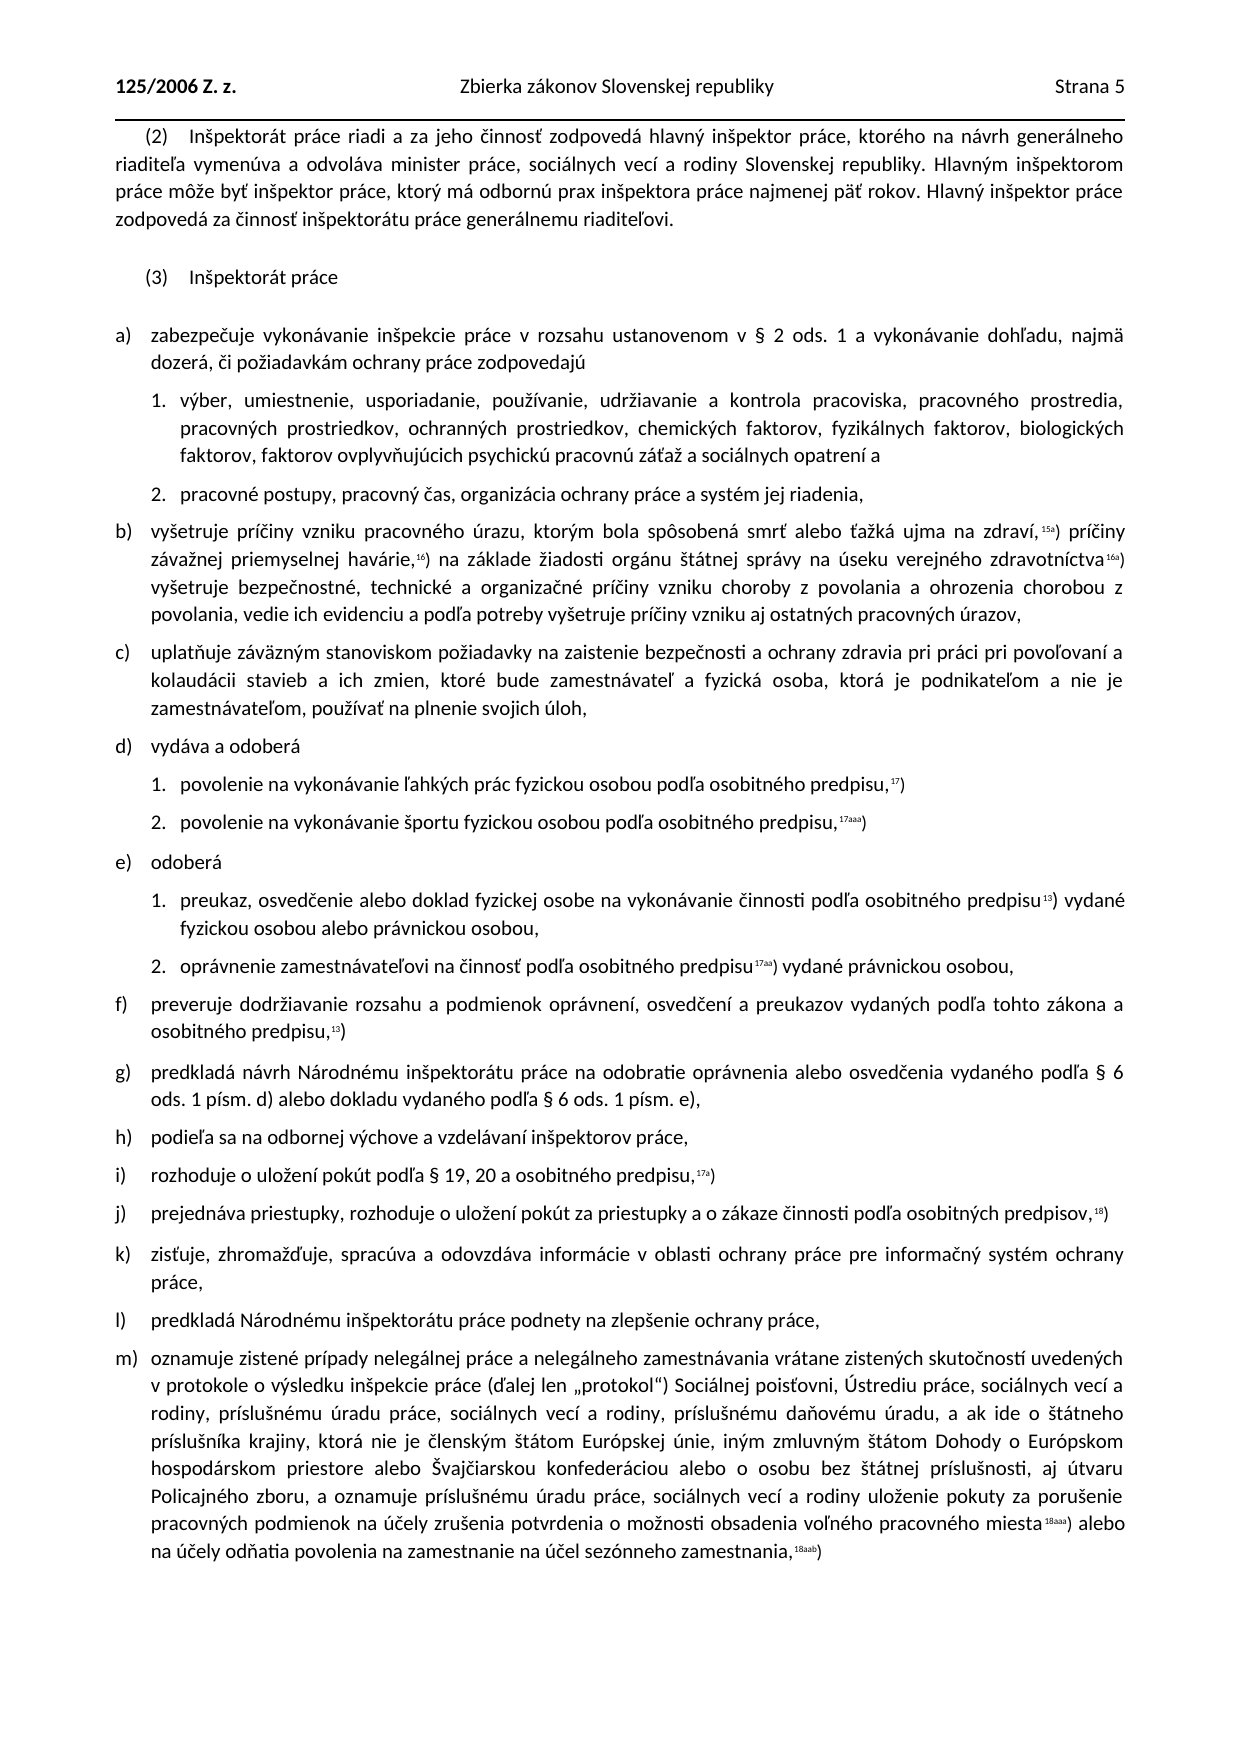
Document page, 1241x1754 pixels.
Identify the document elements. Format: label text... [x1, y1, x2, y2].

list prejednáva priestupky, rozhoduje o uložení pokút za priestupky a o zákaze činnosti podľa osobitných predpisov,18) [115, 1201, 1125, 1226]
list predkladá návrh Národnému inšpektorátu práce na odobratie oprávnenia alebo osvedčenia vydaného podľa § 6 ods. 1 písm. d) alebo dokladu vydaného podľa § 6 ods. 1 písm. e), [115, 1059, 1125, 1112]
list rozhoduje o uložení pokút podľa § 19, 20 a osobitného predpisu,17a) [115, 1163, 1125, 1188]
list odoberá [115, 849, 1125, 874]
list povolenie na vykonávanie športu fyzickou osobou podľa osobitného predpisu,17aaa) [151, 809, 1125, 834]
list vydáva a odoberá [115, 733, 1125, 758]
list zisťuje, zhromažďuje, spracúva a odovzdáva informácie v oblasti ochrany práce pre informačný systém ochrany práce, [115, 1241, 1125, 1294]
list podieľa sa na odbornej výchove a vzdelávaní inšpektorov práce, [115, 1124, 1125, 1150]
list predkladá Národnému inšpektorátu práce podnety na zlepšenie ochrany práce, [115, 1307, 1125, 1332]
list oprávnenie zamestnávateľovi na činnosť podľa osobitného predpisu17aa) vydané právnickou osobou, [151, 953, 1125, 978]
list vyšetruje príčiny vzniku pracovného úrazu, ktorým bola spôsobená smrť alebo ťažká ujma na zdraví,15a) príčiny závažnej priemyselnej havárie,16) na základe žiadosti orgánu štátnej správy na úseku verejného zdravotníctva16a) vyšetruje bezpečnostné, technické a organizačné príčiny vzniku choroby z povolania a ohrozenia chorobou z povolania, vedie ich evidenciu a podľa potreby vyšetruje príčiny vzniku aj ostatných pracovných úrazov, [115, 519, 1125, 627]
list pracovné postupy, pracovný čas, organizácia ochrany práce a systém jej riadenia, [151, 481, 1125, 506]
list uplatňuje záväzným stanoviskom požiadavky na zaistenie bezpečnosti a ochrany zdravia pri práci pri povoľovaní a kolaudácii stavieb a ich zmien, ktoré bude zamestnávateľ a fyzická osoba, ktorá je podnikateľom a nie je zamestnávateľom, používať na plnenie svojich úloh, [115, 639, 1125, 720]
list povolenie na vykonávanie ľahkých prác fyzickou osobou podľa osobitného predpisu,17) [151, 771, 1125, 796]
list Inšpektorát práce [115, 264, 1125, 289]
list Inšpektorát práce riadi a za jeho činnosť zodpovedá hlavný inšpektor práce, ktorého na návrh generálneho riaditeľa vymenúva a odvoláva minister práce, sociálnych vecí a rodiny Slovenskej republiky. Hlavným inšpektorom práce môže byť inšpektor práce, ktorý má odbornú prax inšpektora práce najmenej päť rokov. Hlavný inšpektor práce zodpovedá za činnosť inšpektorátu práce generálnemu riaditeľovi. [115, 101, 1125, 232]
list výber, umiestnenie, usporiadanie, používanie, udržiavanie a kontrola pracoviska, pracovného prostredia, pracovných prostriedkov, ochranných prostriedkov, chemických faktorov, fyzikálnych faktorov, biologických faktorov, faktorov ovplyvňujúcich psychickú pracovnú záťaž a sociálnych opatrení a [151, 387, 1125, 468]
list zabezpečuje vykonávanie inšpekcie práce v rozsahu ustanovenom v § 2 ods. 1 a vykonávanie dohľadu, najmä dozerá, či požiadavkám ochrany práce zodpovedajú [115, 322, 1125, 375]
list oznamuje zistené prípady nelegálnej práce a nelegálneho zamestnávania vrátane zistených skutočností uvedených v protokole o výsledku inšpekcie práce (ďalej len „protokol“) Sociálnej poisťovni, Ústrediu práce, sociálnych vecí a rodiny, príslušnému úradu práce, sociálnych vecí a rodiny, príslušnému daňovému úradu, a ak ide o štátneho príslušníka krajiny, ktorá nie je členským štátom Európskej únie, iným zmluvným štátom Dohody o Európskom hospodárskom priestore alebo Švajčiarskou konfederáciou alebo o osobu bez štátnej príslušnosti, aj útvaru Policajného zboru, a oznamuje príslušnému úradu práce, sociálnych vecí a rodiny uloženie pokuty za porušenie pracovných podmienok na účely zrušenia potvrdenia o možnosti obsadenia voľného pracovného miesta18aaa) alebo na účely odňatia povolenia na zamestnanie na účel sezónneho zamestnania,18aab) [115, 1345, 1125, 1564]
list preveruje dodržiavanie rozsahu a podmienok oprávnení, osvedčení a preukazov vydaných podľa tohto zákona a osobitného predpisu,13) [115, 991, 1125, 1044]
list preukaz, osvedčenie alebo doklad fyzickej osobe na vykonávanie činnosti podľa osobitného predpisu13) vydané fyzickou osobou alebo právnickou osobou, [151, 887, 1125, 940]
